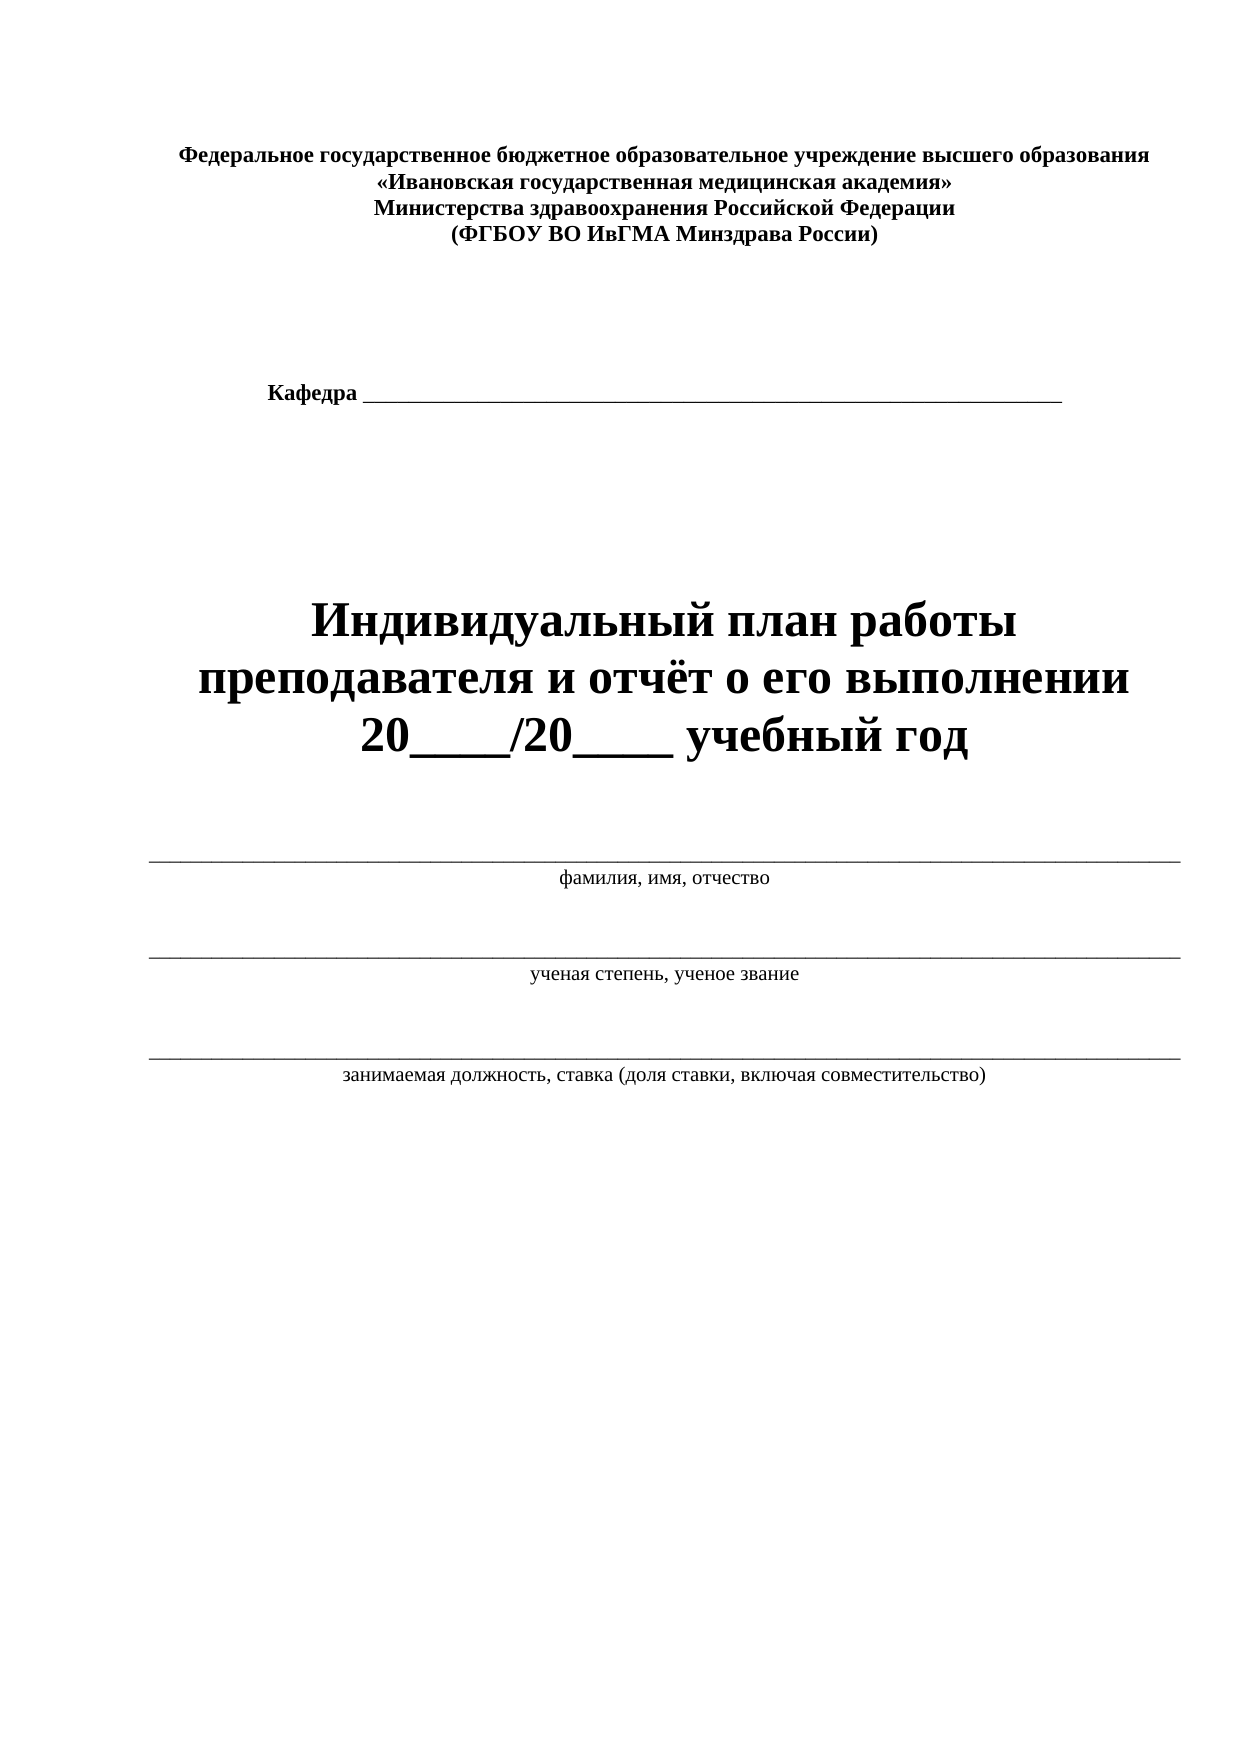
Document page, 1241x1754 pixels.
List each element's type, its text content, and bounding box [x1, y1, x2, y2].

text (ФГБОУ ВО ИвГМА Минздрава России) [148, 220, 1181, 247]
text ___________________________________________________________________________________________________ [148, 937, 1181, 961]
text ученая степень, ученое звание [148, 961, 1181, 985]
text фамилия, имя, отчество [148, 865, 1181, 889]
text занимаемая должность, ставка (доля ставки, включая совместительство) [148, 1062, 1181, 1086]
text ___________________________________________________________________________________________________ [148, 841, 1181, 865]
text «Ивановская государственная медицинская академия» [148, 168, 1181, 194]
text ___________________________________________________________________________________________________ [148, 1038, 1181, 1062]
title Федеральное государственное бюджетное образовательное учреждение высшего образования [148, 141, 1181, 168]
text Министерства здравоохранения Российской Федерации [148, 194, 1181, 220]
subtitle Индивидуальный план работы [148, 589, 1181, 647]
subtitle преподавателя и отчёт о его выполнении [148, 647, 1181, 704]
subtitle Кафедра _____________________________________________________________ [148, 378, 1181, 405]
text 20____/20____ учебный год [148, 704, 1181, 762]
